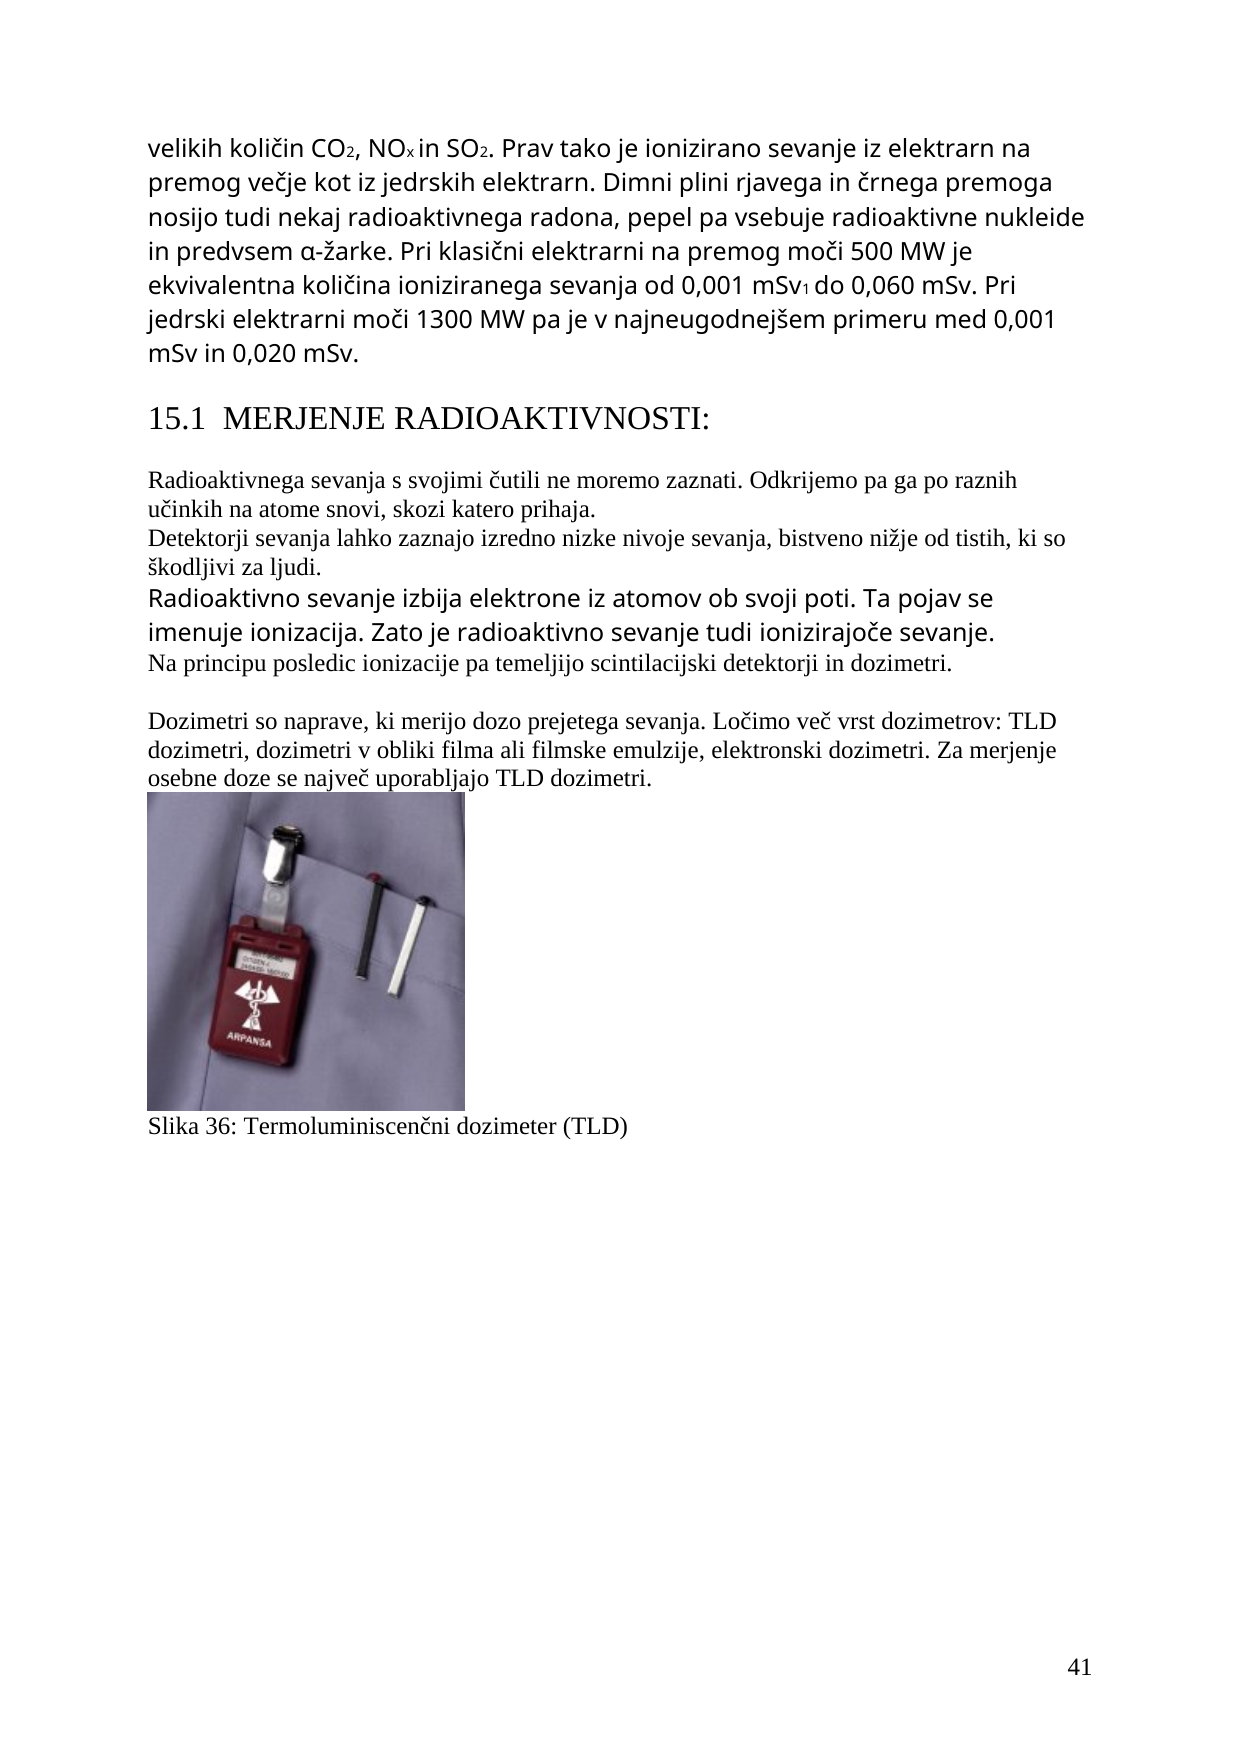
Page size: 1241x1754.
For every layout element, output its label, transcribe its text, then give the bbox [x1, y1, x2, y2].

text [148, 131, 1093, 369]
text Na principu posledic ionizacije pa temeljijo scintilacijski detektorji in dozimetri. [148, 648, 1093, 677]
text Slika 36: Termoluminiscenčni dozimeter (TLD) [148, 1111, 1093, 1140]
text Dozimetri so naprave, ki merijo dozo prejetega sevanja. Ločimo več vrst dozimetrov: TLD dozimetri, dozimetri v obliki filma ali filmske emulzije, elektronski dozimetri. Za merjenje osebne doze se največ uporabljajo TLD dozimetri. [148, 706, 1093, 792]
text Radioaktivnega sevanja s svojimi čutili ne moremo zaznati. Odkrijemo pa ga po raznih učinkih na atome snovi, skozi katero prihaja. [148, 465, 1093, 523]
picture [147, 792, 465, 1111]
text Radioaktivno sevanje izbija elektrone iz atomov ob svoji poti. Ta pojav se imenuje ionizacija. Zato je radioaktivno sevanje tudi ionizirajoče sevanje. [148, 580, 1093, 648]
text Detektorji sevanja lahko zaznajo izredno nizke nivoje sevanja, bistveno nižje od tistih, ki so škodljivi za ljudi. [148, 523, 1093, 580]
text 15.1 MERJENJE RADIOAKTIVNOSTI: [148, 398, 1093, 437]
